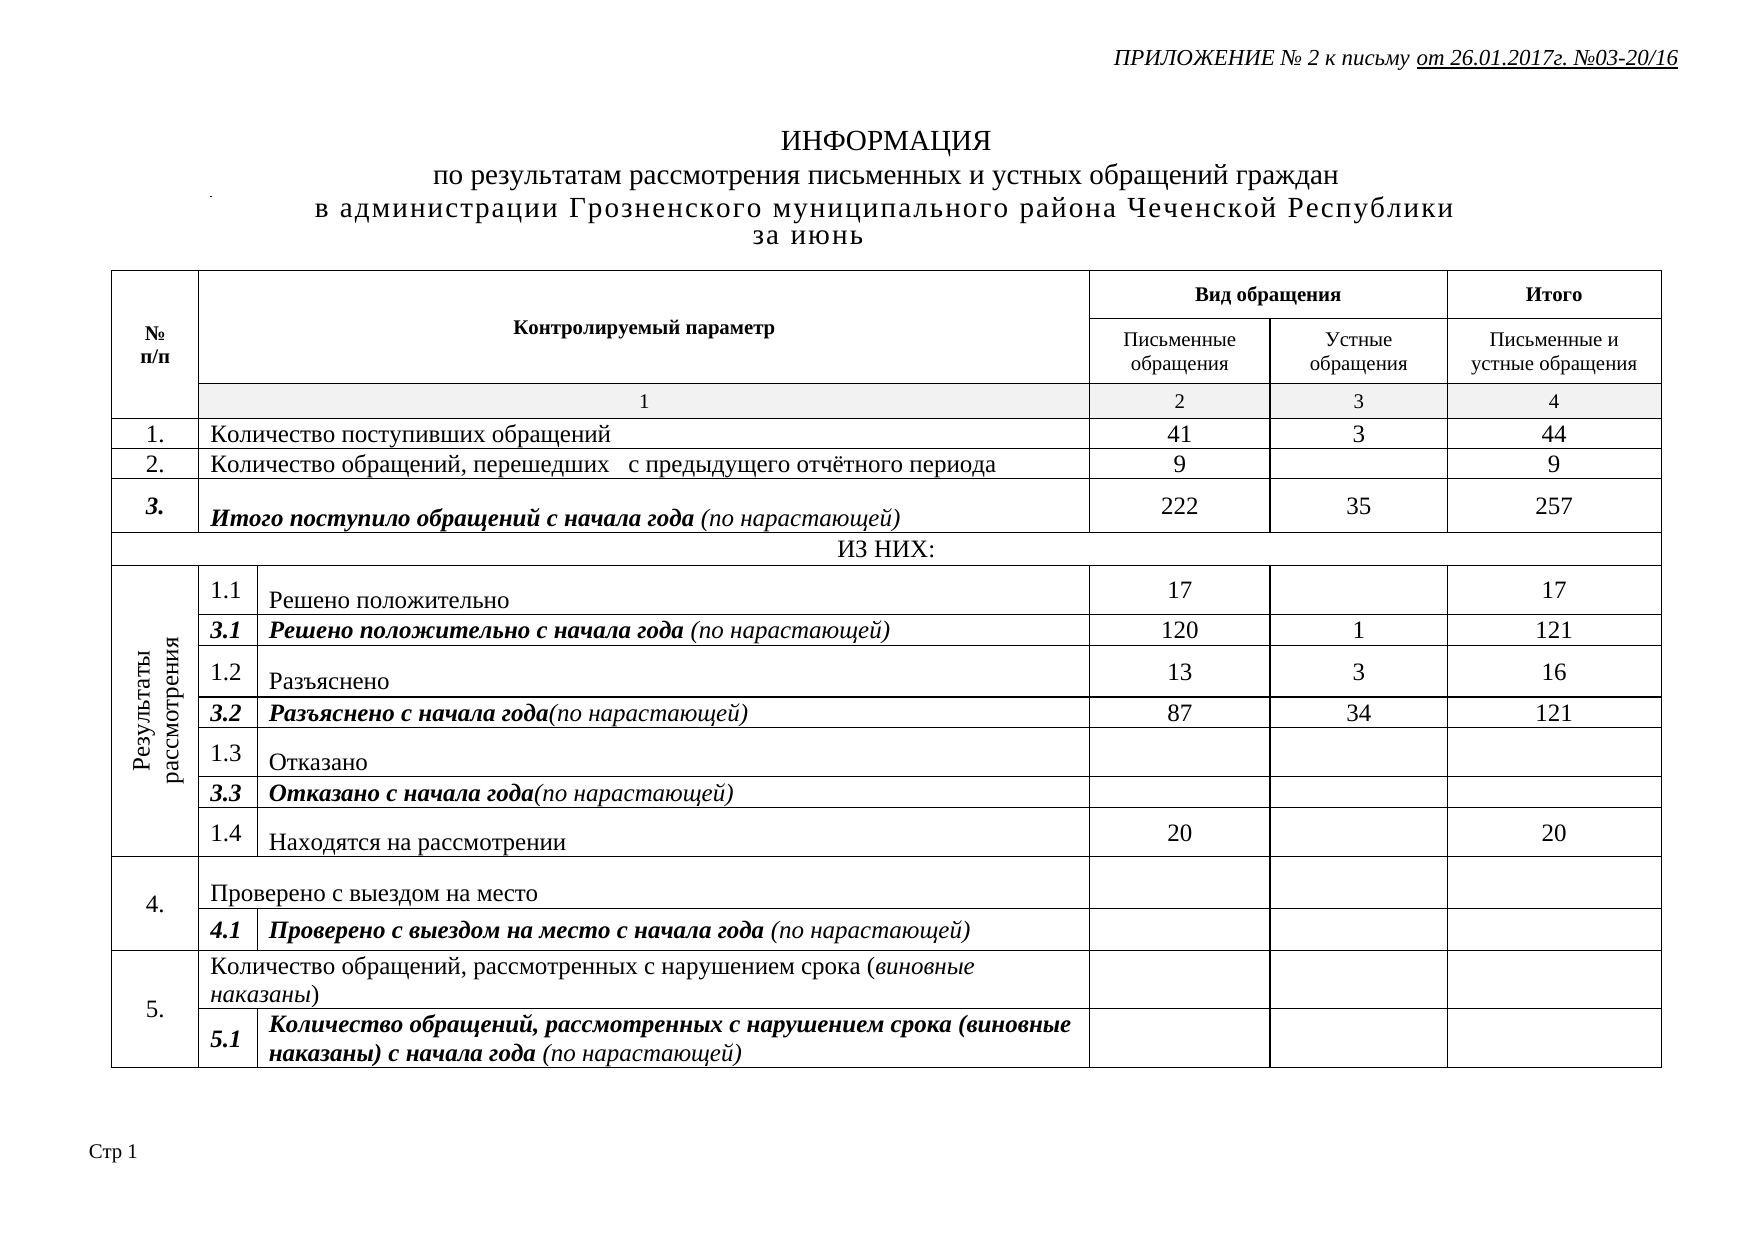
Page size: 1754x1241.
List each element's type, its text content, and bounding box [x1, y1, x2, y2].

table_cell [1448, 857, 1661, 908]
table_cell Количество обращений, рассмотренных с нарушением срока (виновные наказаны) [199, 951, 1089, 1008]
table_cell 5.1 [199, 1009, 257, 1067]
table_cell [1271, 449, 1447, 478]
table_cell [1090, 951, 1269, 1008]
table_cell 1 [199, 384, 1089, 418]
table_header Вид обращения [1090, 271, 1447, 318]
table_cell [1090, 728, 1269, 776]
table_cell 13 [1090, 646, 1269, 696]
table_cell [1448, 728, 1661, 776]
table_cell [1090, 909, 1269, 950]
table_cell [1271, 1009, 1447, 1067]
table_cell Количество обращений, перешедших с предыдущего отчётного периода [199, 449, 1089, 478]
table_cell [1090, 857, 1269, 908]
table_cell Итого поступило обращений с начала года (по нарастающей) [199, 479, 1089, 532]
table_cell [1271, 857, 1447, 908]
table_cell [1271, 728, 1447, 776]
table_cell 4. [112, 857, 198, 950]
table_cell 3 [1271, 646, 1447, 696]
table_cell [1271, 566, 1447, 613]
table_cell 34 [1271, 698, 1447, 727]
table_cell Отказано с начала года(по нарастающей) [258, 777, 1089, 807]
text в администрации Грозненского муниципального района Чеченской Республики [89, 191, 1683, 224]
table_cell Проверено с выездом на место [199, 857, 1089, 908]
table_cell 1 [1271, 615, 1447, 644]
table_cell [1448, 777, 1661, 807]
table_cell 3.3 [199, 777, 257, 807]
table_cell 2. [112, 449, 198, 478]
table_cell 3.2 [199, 698, 257, 727]
table_cell [1271, 777, 1447, 807]
table_cell Проверено с выездом на место с начала года (по нарастающей) [258, 909, 1089, 950]
table_cell 1.3 [199, 728, 257, 776]
table_cell 17 [1090, 566, 1269, 613]
table_cell Находятся на рассмотрении [258, 808, 1089, 856]
table_cell [1448, 951, 1661, 1008]
table_cell 9 [1090, 449, 1269, 478]
table_cell 9 [1448, 449, 1661, 478]
text за июнь [252, 224, 1683, 249]
table_cell 20 [1448, 808, 1661, 856]
table_cell Результаты рассмотрения [112, 566, 198, 856]
table_cell 3 [1271, 384, 1447, 418]
table_cell Разъяснено с начала года(по нарастающей) [258, 698, 1089, 727]
table_cell 121 [1448, 615, 1661, 644]
table_cell Разъяснено [258, 646, 1089, 696]
table_cell Письменные и устные обращения [1448, 319, 1661, 383]
table_cell 16 [1448, 646, 1661, 696]
table_cell [1448, 1009, 1661, 1067]
table_cell 222 [1090, 479, 1269, 532]
table_cell 1. [112, 419, 198, 448]
table_cell 87 [1090, 698, 1269, 727]
table_header Итого [1448, 271, 1661, 318]
table_cell 120 [1090, 615, 1269, 644]
table_cell [1090, 777, 1269, 807]
table_cell [1090, 1009, 1269, 1067]
table_cell 4 [1448, 384, 1661, 418]
table_cell [1271, 951, 1447, 1008]
table_cell 41 [1090, 419, 1269, 448]
table_cell 17 [1448, 566, 1661, 613]
table_cell [1448, 909, 1661, 950]
table_cell 3. [112, 479, 198, 532]
table_cell 20 [1090, 808, 1269, 856]
text ИНФОРМАЦИЯ [89, 123, 1683, 157]
table_cell Письменные обращения [1090, 319, 1269, 383]
table_cell 3 [1271, 419, 1447, 448]
table_cell [1271, 909, 1447, 950]
text по результатам рассмотрения письменных и устных обращений граждан [89, 157, 1683, 191]
table_cell Устные обращения [1271, 319, 1447, 383]
table_cell Количество поступивших обращений [199, 419, 1089, 448]
table_cell Решено положительно с начала года (по нарастающей) [258, 615, 1089, 644]
table_cell [1271, 808, 1447, 856]
table_header № п/п [112, 271, 198, 418]
table_cell Решено положительно [258, 566, 1089, 613]
table_cell 44 [1448, 419, 1661, 448]
table_header Контролируемый параметр [199, 271, 1089, 383]
table_cell 121 [1448, 698, 1661, 727]
table_cell Количество обращений, рассмотренных с нарушением срока (виновные наказаны) с начала года (по нарастающей) [258, 1009, 1089, 1067]
table_cell ИЗ НИХ: [112, 533, 1661, 564]
table_cell 257 [1448, 479, 1661, 532]
table_cell 3.1 [199, 615, 257, 644]
table_cell 5. [112, 951, 198, 1067]
table_cell 1.2 [199, 646, 257, 696]
table_cell 1.4 [199, 808, 257, 856]
table_cell Отказано [258, 728, 1089, 776]
table_cell 2 [1090, 384, 1269, 418]
table_cell 4.1 [199, 909, 257, 950]
table_cell 1.1 [199, 566, 257, 613]
table_cell 35 [1271, 479, 1447, 532]
